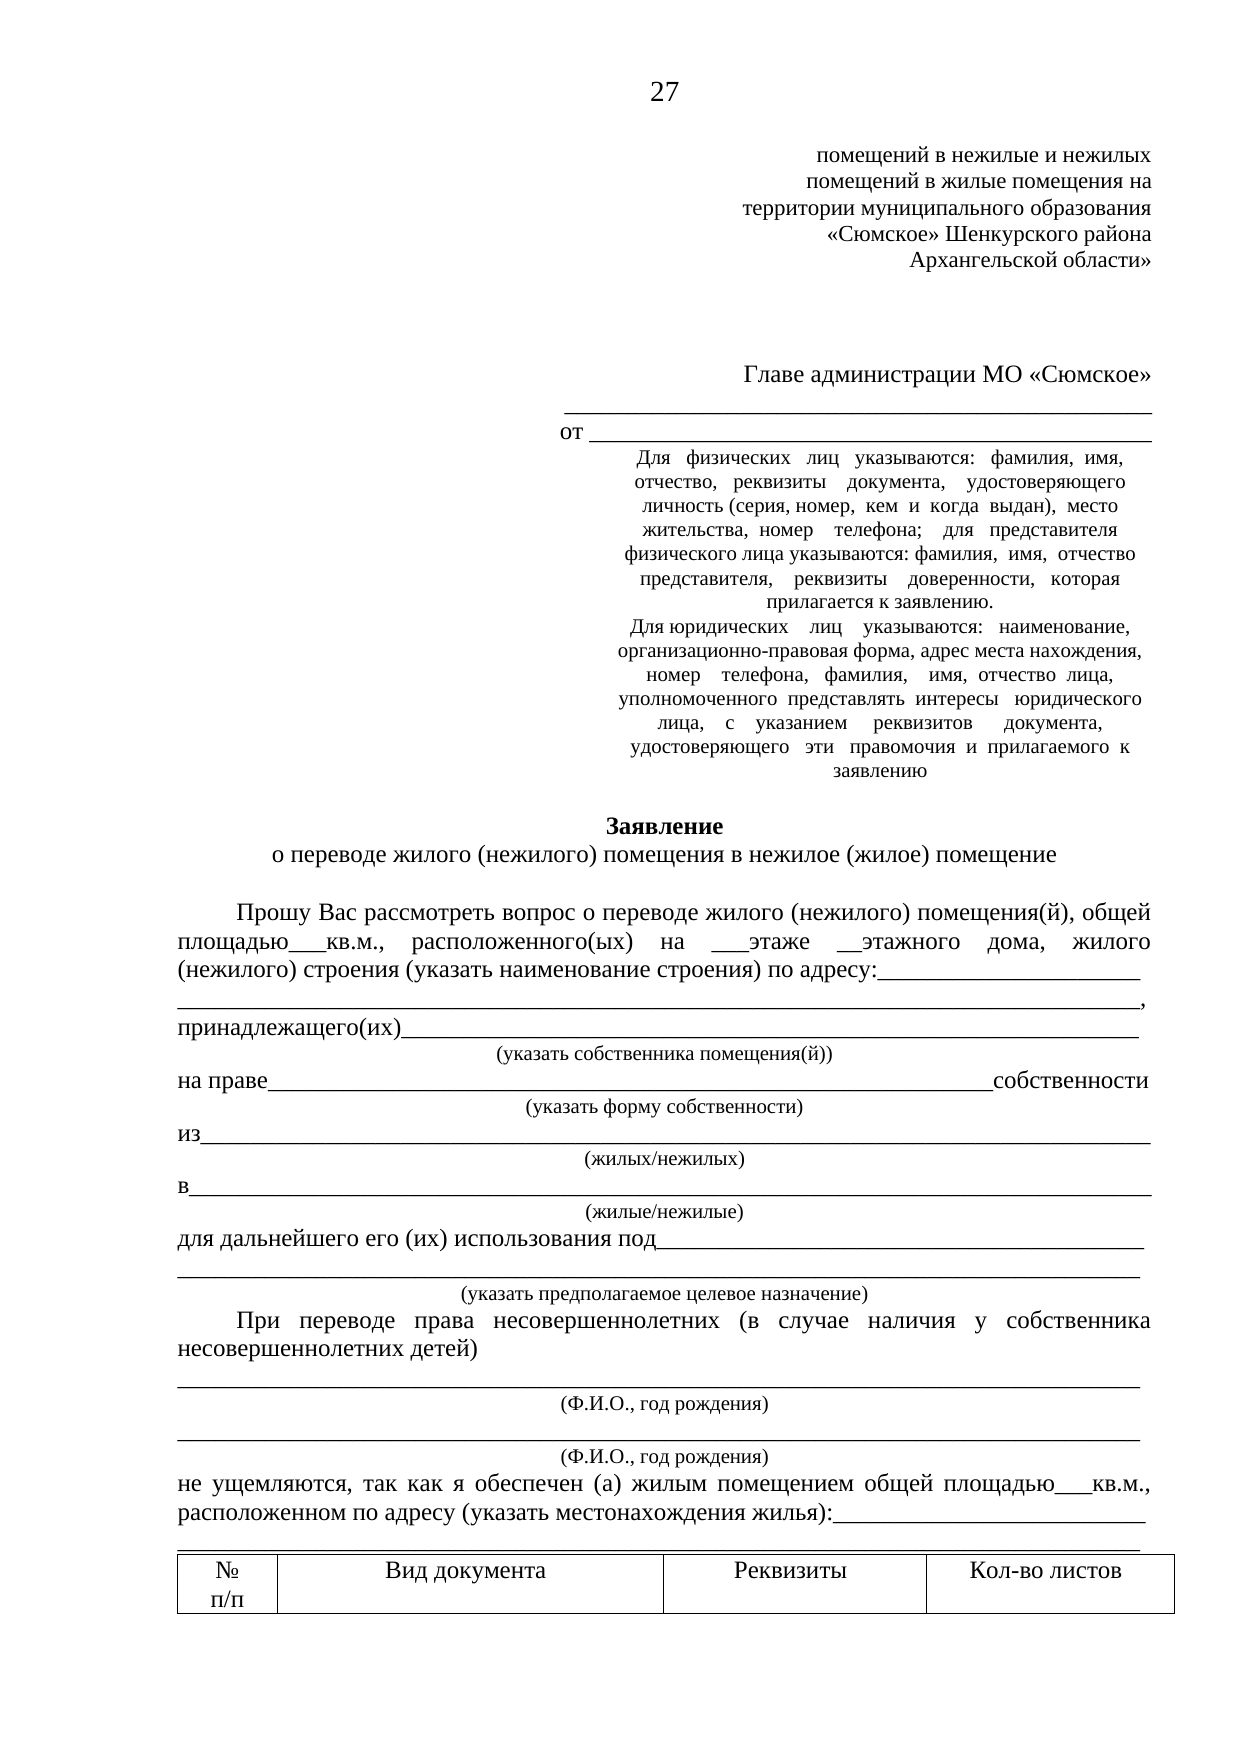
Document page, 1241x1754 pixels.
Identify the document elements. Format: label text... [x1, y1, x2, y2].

text не ущемляются, так как я обеспечен (а) жилым помещением общей площадью___кв.м., расположенном по адресу (указать местонахождения жилья):_________________________ [177, 1468, 1152, 1525]
text «Сюмское» Шенкурского района [215, 220, 1152, 246]
text _______________________________________________ [177, 388, 1152, 416]
text территории муниципального образования [215, 193, 1152, 220]
text помещений в жилые помещения на [215, 167, 1152, 193]
text из____________________________________________________________________________ [177, 1118, 1152, 1146]
text физического лица указываются: фамилия, имя, отчество [177, 541, 1152, 565]
text номер телефона, фамилия, имя, отчество лица, [177, 662, 1152, 686]
text прилагается к заявлению. [177, 589, 1152, 613]
text лица, с указанием реквизитов документа, [177, 710, 1152, 734]
text Заявление [177, 811, 1152, 839]
text (Ф.И.О., год рождения) [177, 1391, 1152, 1415]
text представителя, реквизиты доверенности, которая [177, 565, 1152, 589]
text организационно-правовая форма, адрес места нахождения, [177, 638, 1152, 662]
text _____________________________________________________________________________ [177, 1252, 1152, 1281]
text на праве__________________________________________________________собственности [177, 1065, 1152, 1093]
table_header Кол-во листов [927, 1555, 1174, 1613]
text При переводе права несовершеннолетних (в случае наличия у собственника несовершеннолетних детей) [177, 1305, 1152, 1362]
text _____________________________________________________________________________ [177, 1525, 1152, 1554]
text удостоверяющего эти правомочия и прилагаемого к [177, 734, 1152, 758]
text в_____________________________________________________________________________ [177, 1170, 1152, 1199]
text Для юридических лиц указываются: наименование, [177, 613, 1152, 638]
text для дальнейшего его (их) использования под_______________________________________ [177, 1223, 1152, 1252]
table_header № п/п [178, 1555, 277, 1613]
text Прошу Вас рассмотреть вопрос о переводе жилого (нежилого) помещения(й), общей площадью___кв.м., расположенного(ых) на ___этаже __этажного дома, жилого (нежилого) строения (указать наименование строения) по адресу:_____________________ [177, 897, 1152, 983]
text (жилых/нежилых) [177, 1146, 1152, 1170]
text о переводе жилого (нежилого) помещения в нежилое (жилое) помещение [177, 839, 1152, 868]
text Для физических лиц указываются: фамилия, имя, [177, 445, 1152, 469]
text _____________________________________________________________________________, [177, 983, 1152, 1012]
text Главе администрации МО «Сюмское» [177, 359, 1152, 388]
table_header Вид документа [278, 1555, 663, 1613]
text заявлению [177, 758, 1152, 782]
text (указать собственника помещения(й)) [177, 1041, 1152, 1065]
text (указать форму собственности) [177, 1093, 1152, 1118]
text от _____________________________________________ [177, 416, 1152, 445]
text личность (серия, номер, кем и когда выдан), место [177, 493, 1152, 517]
text Архангельской области» [215, 246, 1152, 273]
text (указать предполагаемое целевое назначение) [177, 1281, 1152, 1305]
text (Ф.И.О., год рождения) [177, 1444, 1152, 1468]
text принадлежащего(их)___________________________________________________________ [177, 1012, 1152, 1041]
text отчество, реквизиты документа, удостоверяющего [177, 469, 1152, 493]
text (жилые/нежилые) [177, 1199, 1152, 1223]
text _____________________________________________________________________________ [177, 1415, 1152, 1444]
text уполномоченного представлять интересы юридического [177, 686, 1152, 710]
text _____________________________________________________________________________ [177, 1362, 1152, 1391]
text жительства, номер телефона; для представителя [177, 517, 1152, 541]
table_header Реквизиты [664, 1555, 926, 1613]
text помещений в нежилые и нежилых [215, 141, 1152, 167]
